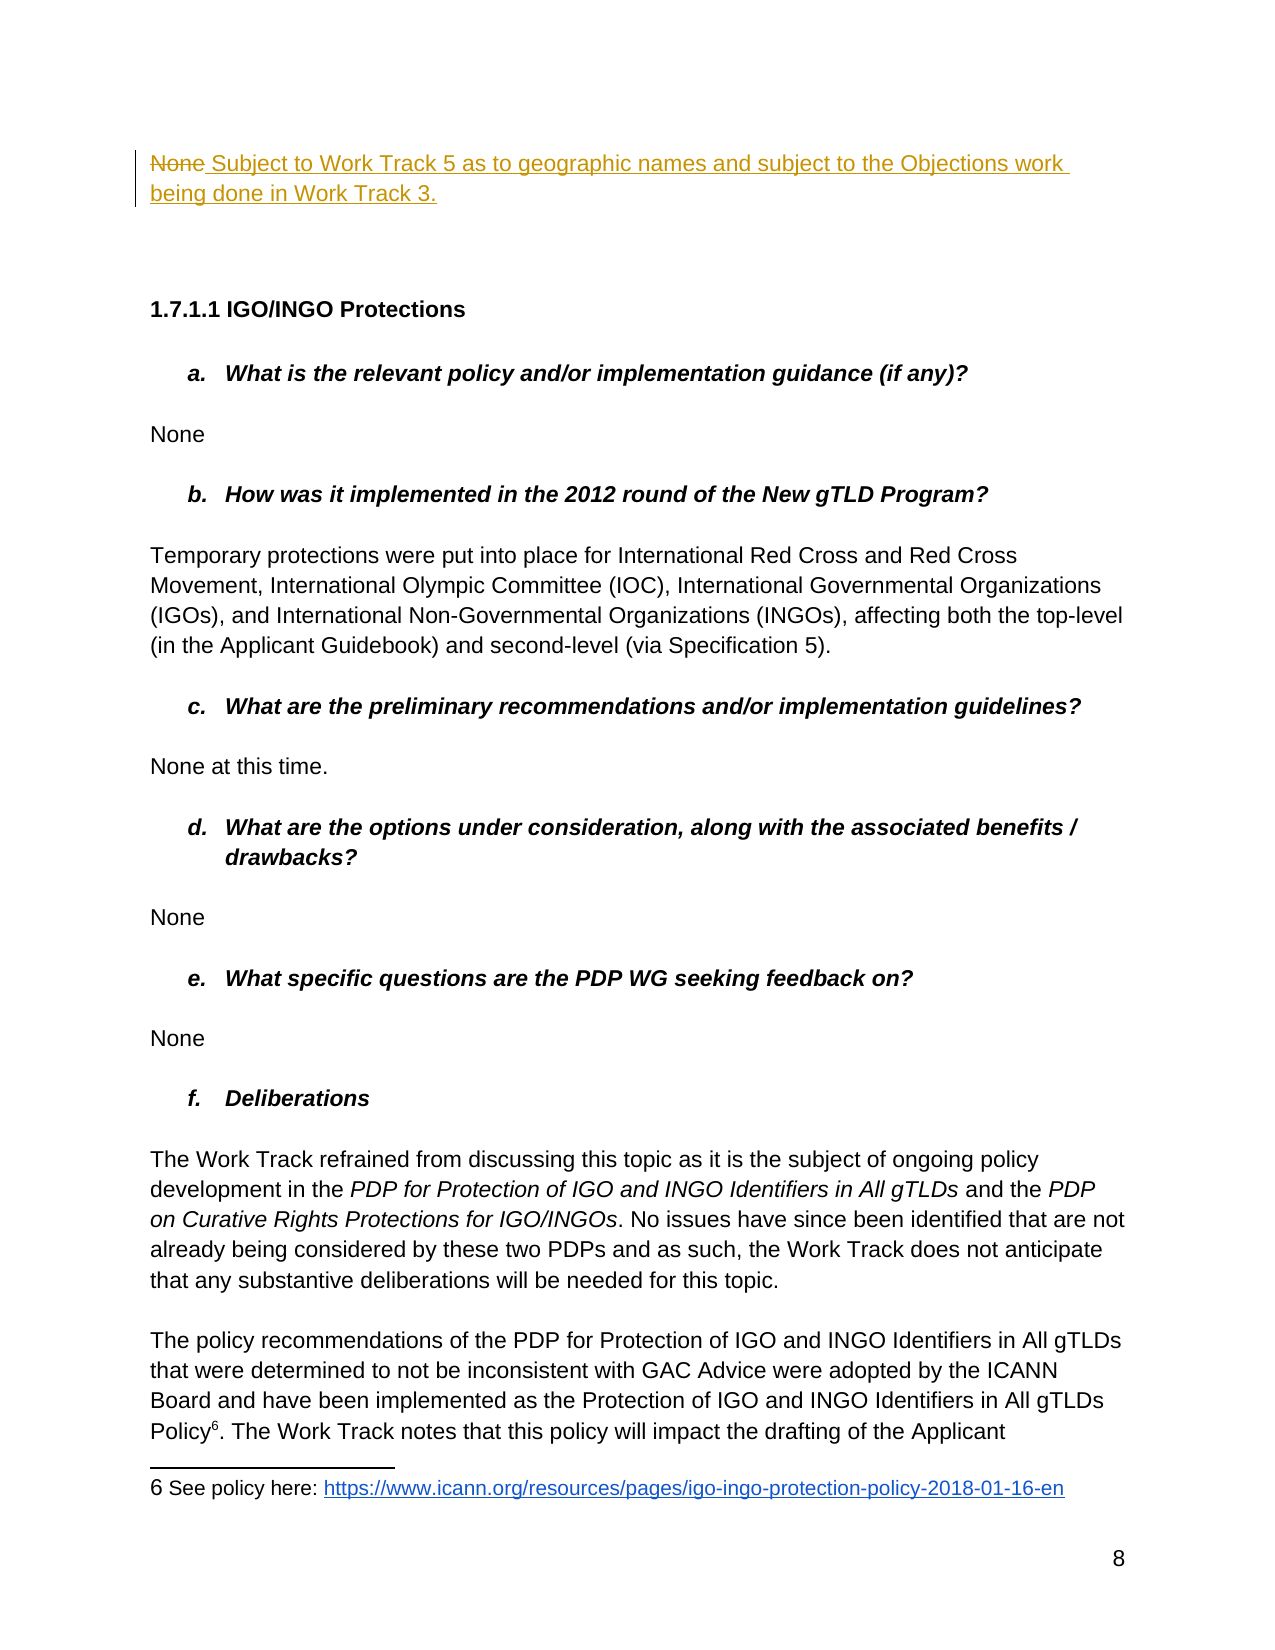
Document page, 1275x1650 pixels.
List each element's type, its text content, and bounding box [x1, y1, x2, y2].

text The Work Track refrained from discussing this topic as it is the subject of ongoing policy development in the PDP for Protection of IGO and INGO Identifiers in All gTLDs and the PDP on Curative Rights Protections for IGO/INGOs. No issues have since been identified that are not already being considered by these two PDPs and as such, the Work Track does not anticipate that any substantive deliberations will be needed for this topic. [150, 1146, 1125, 1293]
text None [150, 904, 1125, 931]
list How was it implemented in the 2012 round of the New gTLD Program? [187, 481, 1125, 508]
subtitle 1.7.1.1 IGO/INGO Protections [150, 296, 1125, 322]
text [150, 1327, 1125, 1444]
list What is the relevant policy and/or implementation guidance (if any)? [187, 360, 1125, 387]
list Deliberations [187, 1085, 1125, 1112]
list What are the preliminary recommendations and/or implementation guidelines? [187, 693, 1125, 719]
text Temporary protections were put into place for International Red Cross and Red Cross Movement, International Olympic Committee (IOC), International Governmental Organizations (IGOs), and International Non-Governmental Organizations (INGOs), affecting both the top-level (in the Applicant Guidebook) and second-level (via Specification 5). [150, 542, 1125, 659]
list What specific questions are the PDP WG seeking feedback on? [187, 964, 1125, 991]
text None at this time. [150, 753, 1125, 779]
list What are the options under consideration, along with the associated benefits / drawbacks? [187, 813, 1125, 870]
text None [150, 1025, 1125, 1051]
text None [150, 421, 1125, 447]
